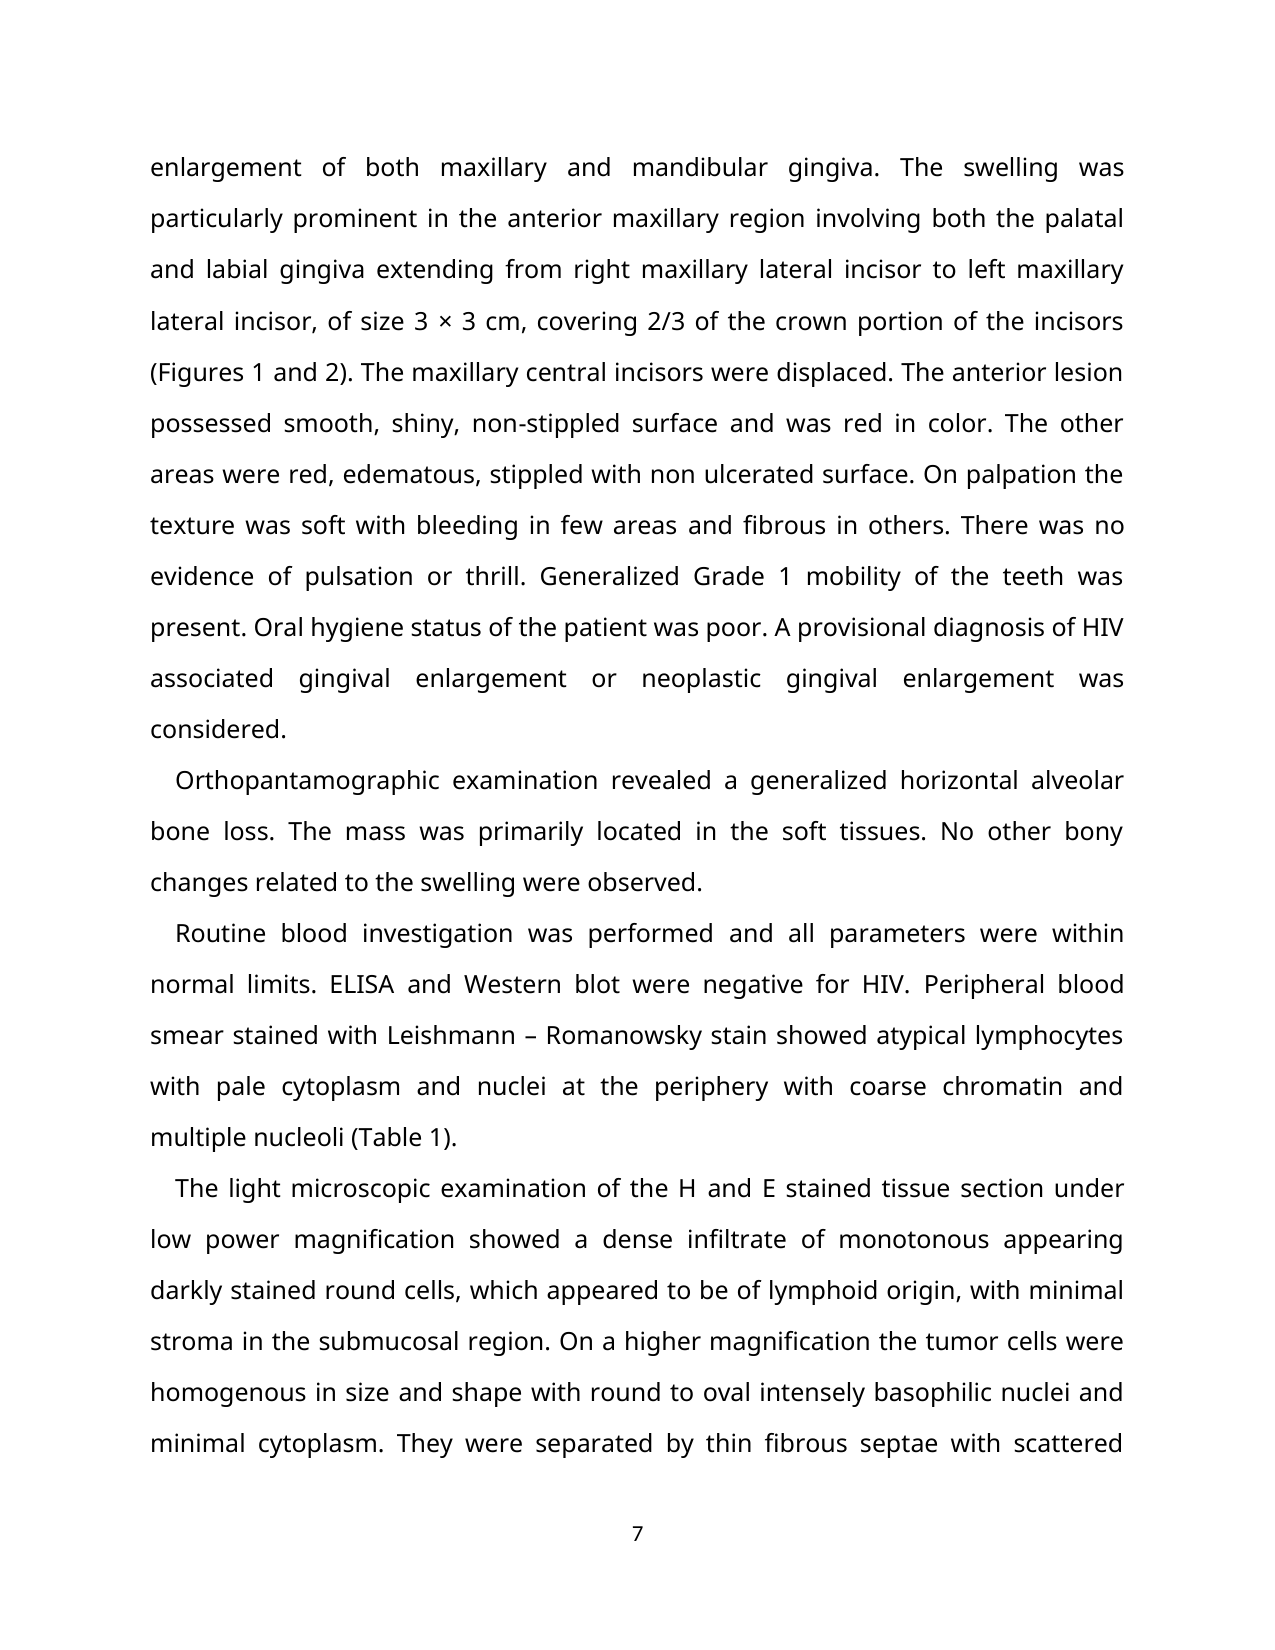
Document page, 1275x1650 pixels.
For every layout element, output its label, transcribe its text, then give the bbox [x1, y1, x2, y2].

text Orthopantamographic examination revealed a generalized horizontal alveolar bone loss. The mass was primarily located in the soft tissues. No other bony changes related to the swelling were observed. [150, 762, 1125, 899]
text Routine blood investigation was performed and all parameters were within normal limits. ELISA and Western blot were negative for HIV. Peripheral blood smear stained with Leishmann – Romanowsky stain showed atypical lymphocytes with pale cytoplasm and nuclei at the periphery with coarse chromatin and multiple nucleoli (Table 1). [150, 916, 1125, 1154]
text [150, 150, 1125, 746]
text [150, 1171, 1125, 1460]
